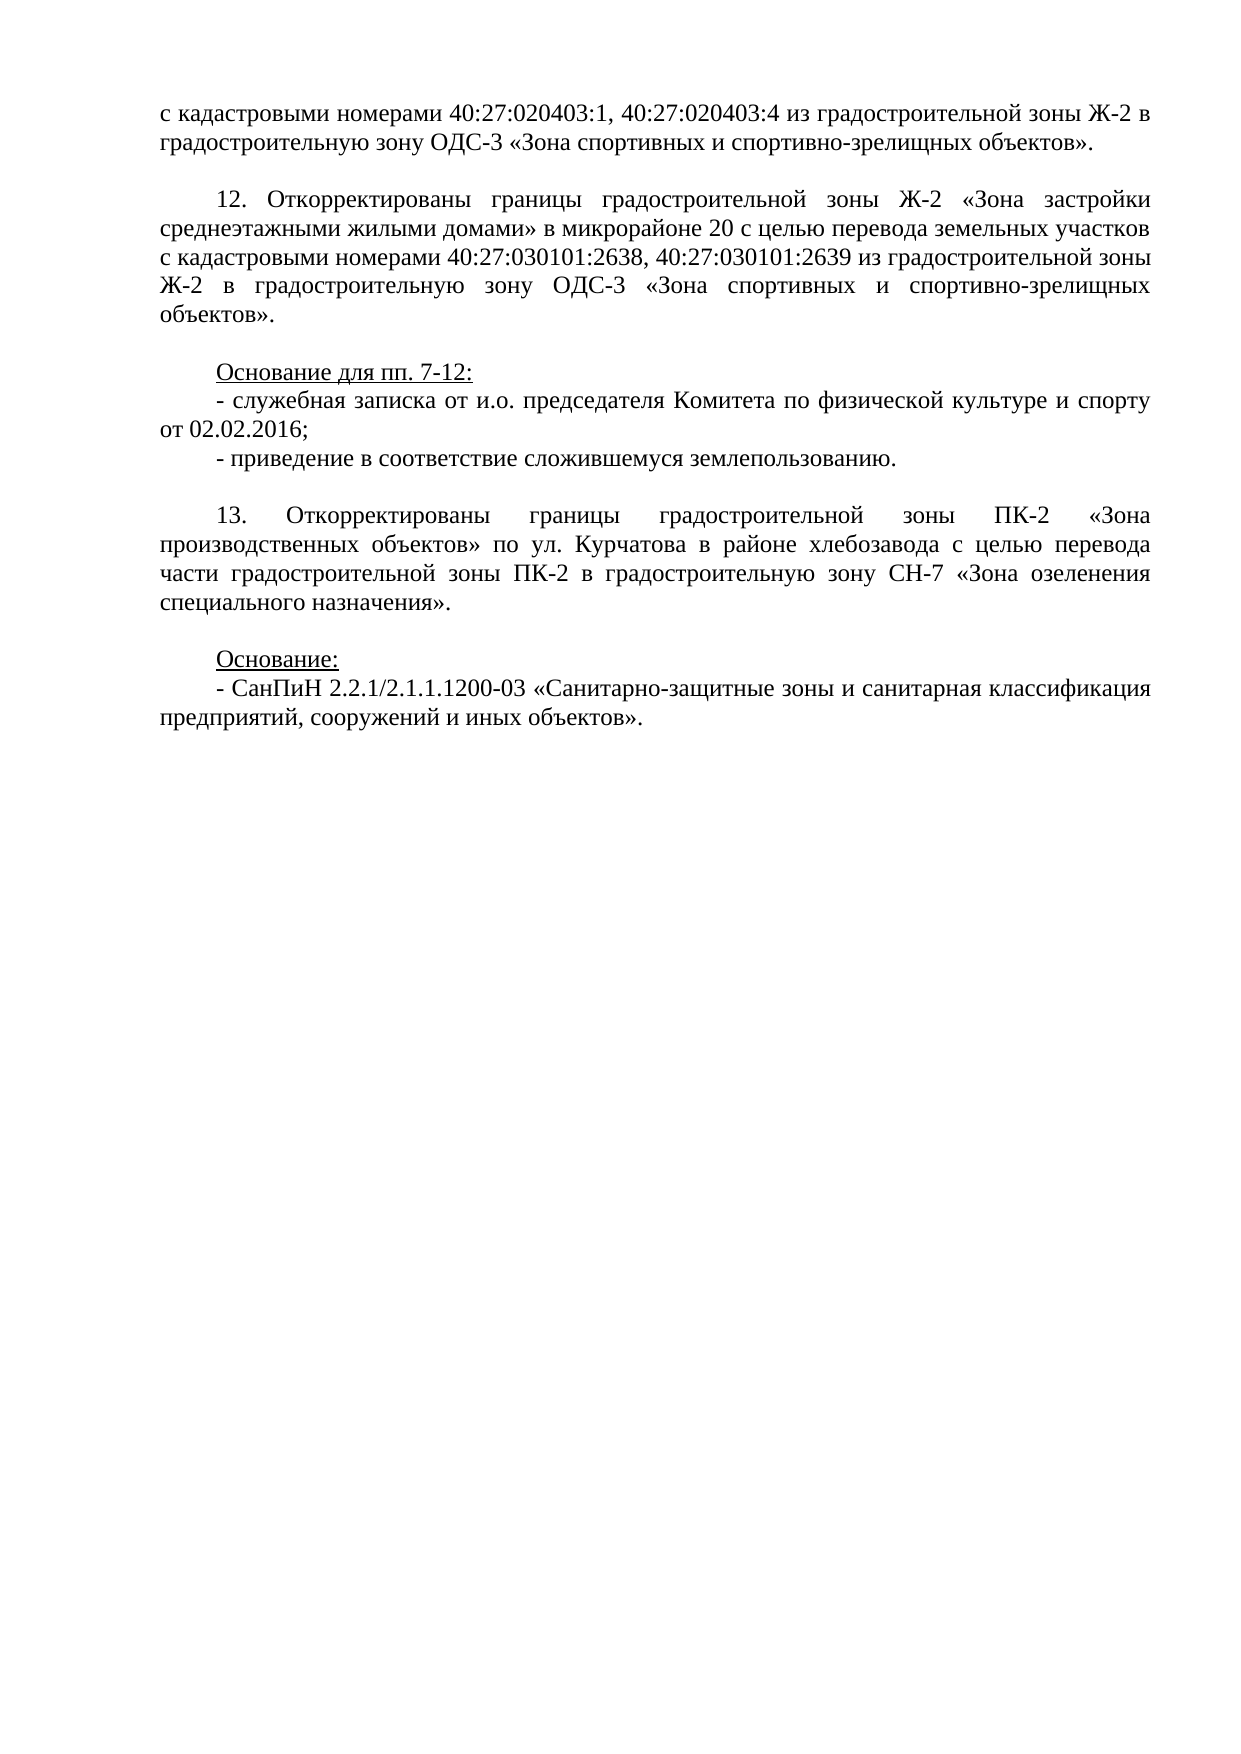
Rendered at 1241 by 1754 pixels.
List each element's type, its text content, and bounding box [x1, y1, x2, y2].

text 13. Откорректированы границы градостроительной зоны ПК-2 «Зона производственных объектов» по ул. Курчатова в районе хлебозавода с целью перевода части градостроительной зоны ПК-2 в градостроительную зону СН-7 «Зона озеленения специального назначения». [159, 500, 1152, 615]
text Основание: [159, 644, 1152, 673]
text - служебная записка от и.о. председателя Комитета по физической культуре и спорту от 02.02.2016; [159, 385, 1152, 443]
text 12. Откорректированы границы градостроительной зоны Ж-2 «Зона застройки среднеэтажными жилыми домами» в микрорайоне 20 с целью перевода земельных участков с кадастровыми номерами 40:27:030101:2638, 40:27:030101:2639 из градостроительной зоны Ж-2 в градостроительную зону ОДС-3 «Зона спортивных и спортивно-зрелищных объектов». [159, 184, 1152, 328]
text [159, 98, 1152, 155]
text - СанПиН 2.2.1/2.1.1.1200-03 «Санитарно-защитные зоны и санитарная классификация предприятий, сооружений и иных объектов». [159, 673, 1152, 730]
text Основание для пп. 7-12: [159, 357, 1152, 385]
text - приведение в соответствие сложившемуся землепользованию. [159, 443, 1152, 472]
